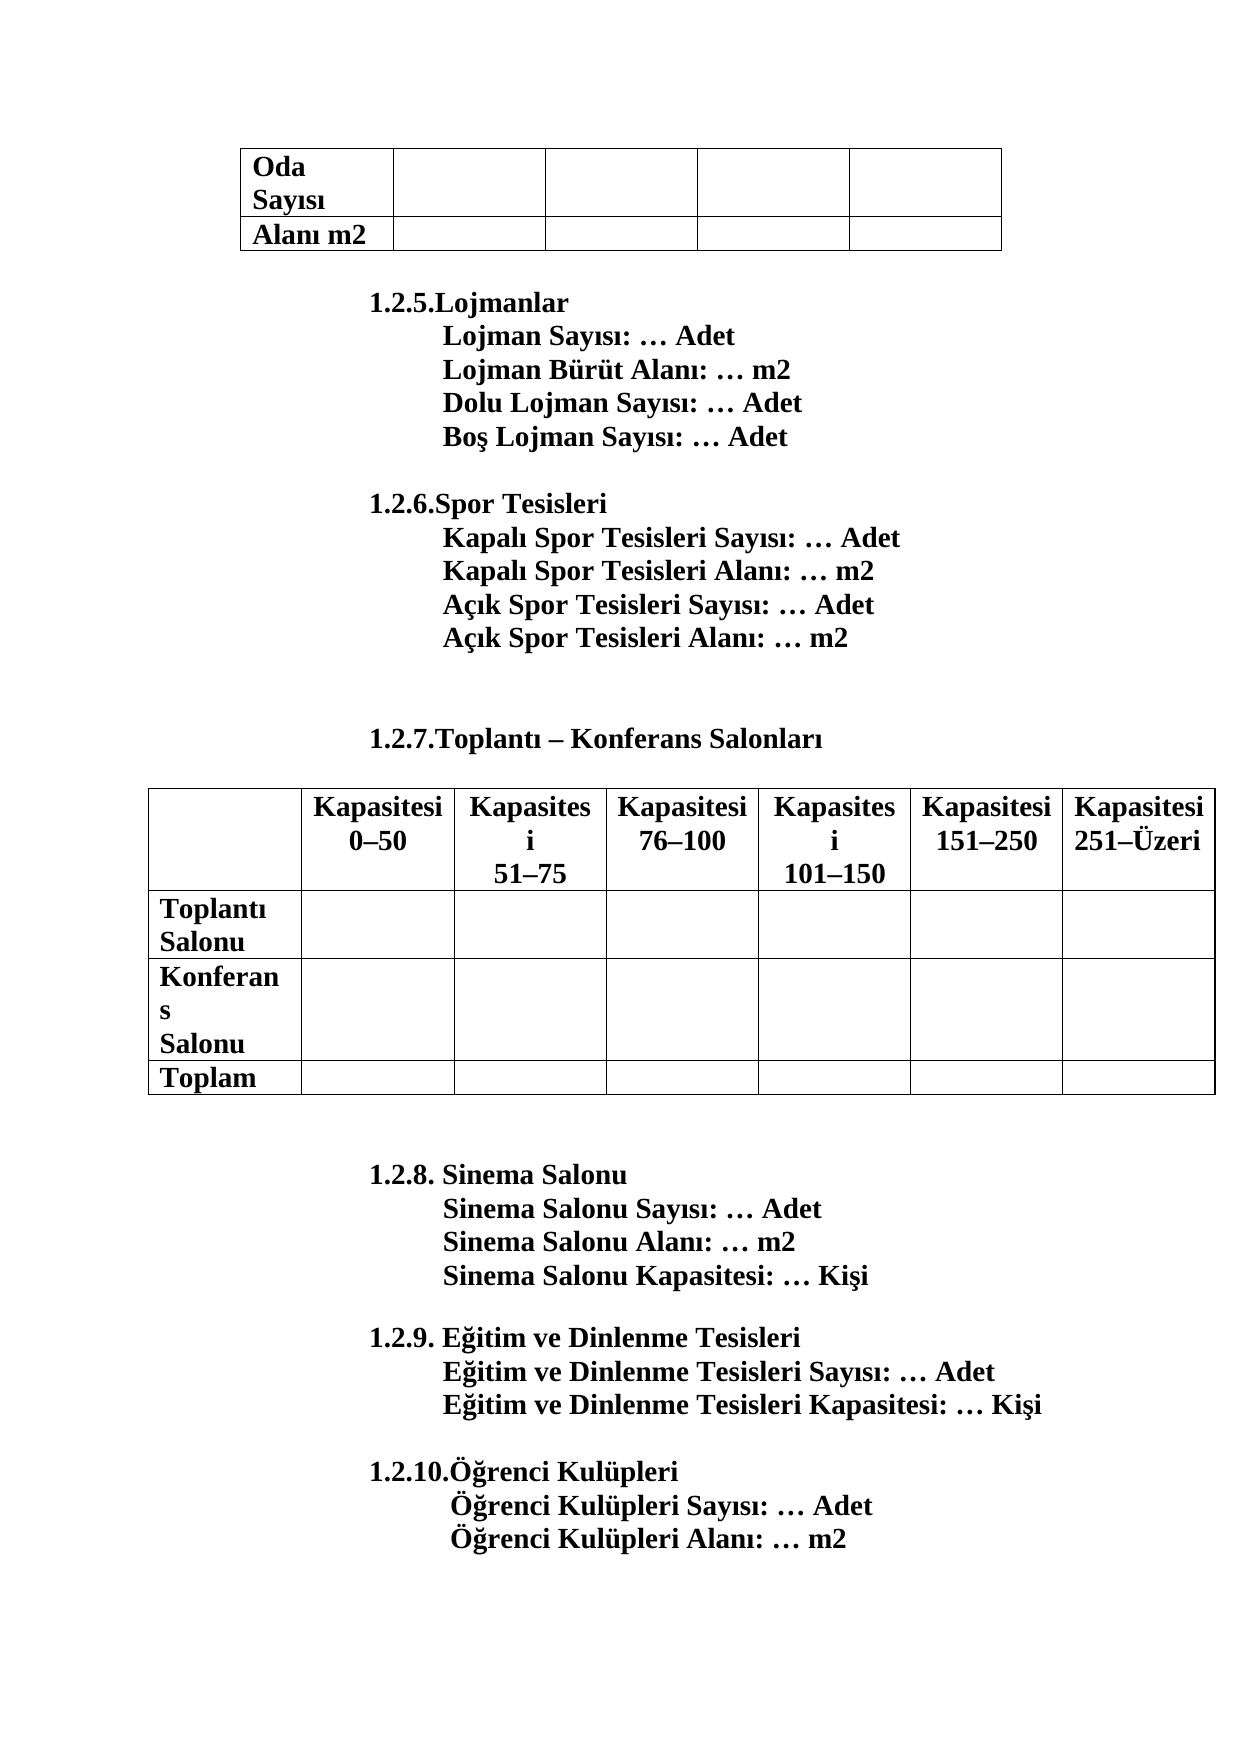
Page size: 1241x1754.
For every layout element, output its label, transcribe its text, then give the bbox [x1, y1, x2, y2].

text Sinema Salonu Kapasitesi: … Kişi [221, 1258, 1093, 1292]
text Kapalı Spor Tesisleri Alanı: … m2 [221, 553, 1093, 587]
text Açık Spor Tesisleri Sayısı: … Adet [221, 587, 1093, 620]
table_cell [759, 891, 910, 958]
text Boş Lojman Sayısı: … Adet [221, 419, 1093, 453]
text Dolu Lojman Sayısı: … Adet [221, 386, 1093, 419]
table_cell [455, 891, 606, 958]
table_cell [607, 891, 758, 958]
table_cell Konferans Salonu [149, 959, 301, 1059]
text 1.2.8. Sinema Salonu [221, 1157, 1093, 1191]
text Sinema Salonu Alanı: … m2 [221, 1224, 1093, 1258]
text Lojman Bürüt Alanı: … m2 [221, 352, 1093, 386]
text 1.2.7.Toplantı – Konferans Salonları [295, 721, 1093, 754]
table_cell [607, 959, 758, 1059]
table_cell [394, 149, 545, 216]
table_cell Oda Sayısı [241, 149, 393, 216]
text 1.2.5.Lojmanlar [221, 285, 1093, 318]
text Kapalı Spor Tesisleri Sayısı: … Adet [221, 520, 1093, 553]
table_cell [546, 217, 697, 250]
table_cell [911, 891, 1062, 958]
text Açık Spor Tesisleri Alanı: … m2 [221, 620, 1093, 654]
table_cell [302, 891, 454, 958]
table_cell [911, 1061, 1062, 1094]
table_header Kapasitesi 0–50 [302, 789, 454, 890]
table_header Kapasitesi 76–100 [607, 789, 758, 890]
table_cell [455, 959, 606, 1059]
text 1.2.10.Öğrenci Kulüpleri [221, 1454, 1093, 1488]
table_cell [302, 1061, 454, 1094]
table_header Kapasitesi 101–150 [759, 789, 910, 890]
text Eğitim ve Dinlenme Tesisleri Kapasitesi: … Kişi [221, 1387, 1093, 1421]
table_header Kapasitesi 251–Üzeri [1063, 789, 1214, 890]
text 1.2.6.Spor Tesisleri [221, 486, 1093, 520]
table_cell [850, 217, 1001, 250]
table_cell [455, 1061, 606, 1094]
table_cell [698, 217, 849, 250]
text Öğrenci Kulüpleri Sayısı: … Adet [221, 1488, 1093, 1522]
text Lojman Sayısı: … Adet [221, 318, 1093, 352]
text Eğitim ve Dinlenme Tesisleri Sayısı: … Adet [221, 1354, 1093, 1387]
table_cell [759, 1061, 910, 1094]
text Sinema Salonu Sayısı: … Adet [221, 1191, 1093, 1224]
table_cell [1063, 959, 1214, 1059]
table_cell [1063, 891, 1214, 958]
table_cell Toplantı Salonu [149, 891, 301, 958]
table_header [149, 789, 301, 890]
table_cell [698, 149, 849, 216]
table_cell [302, 959, 454, 1059]
text 1.2.9. Eğitim ve Dinlenme Tesisleri [221, 1320, 1093, 1354]
table_cell [394, 217, 545, 250]
table_cell [1063, 1061, 1214, 1094]
table_cell [546, 149, 697, 216]
table_cell Alanı m2 [241, 217, 393, 250]
table_cell [759, 959, 910, 1059]
table_cell [607, 1061, 758, 1094]
table_header Kapasitesi 51–75 [455, 789, 606, 890]
table_cell Toplam [149, 1061, 301, 1094]
text Öğrenci Kulüpleri Alanı: … m2 [148, 1522, 1093, 1555]
table_cell [850, 149, 1001, 216]
table_header Kapasitesi 151–250 [911, 789, 1062, 890]
table_cell [911, 959, 1062, 1059]
